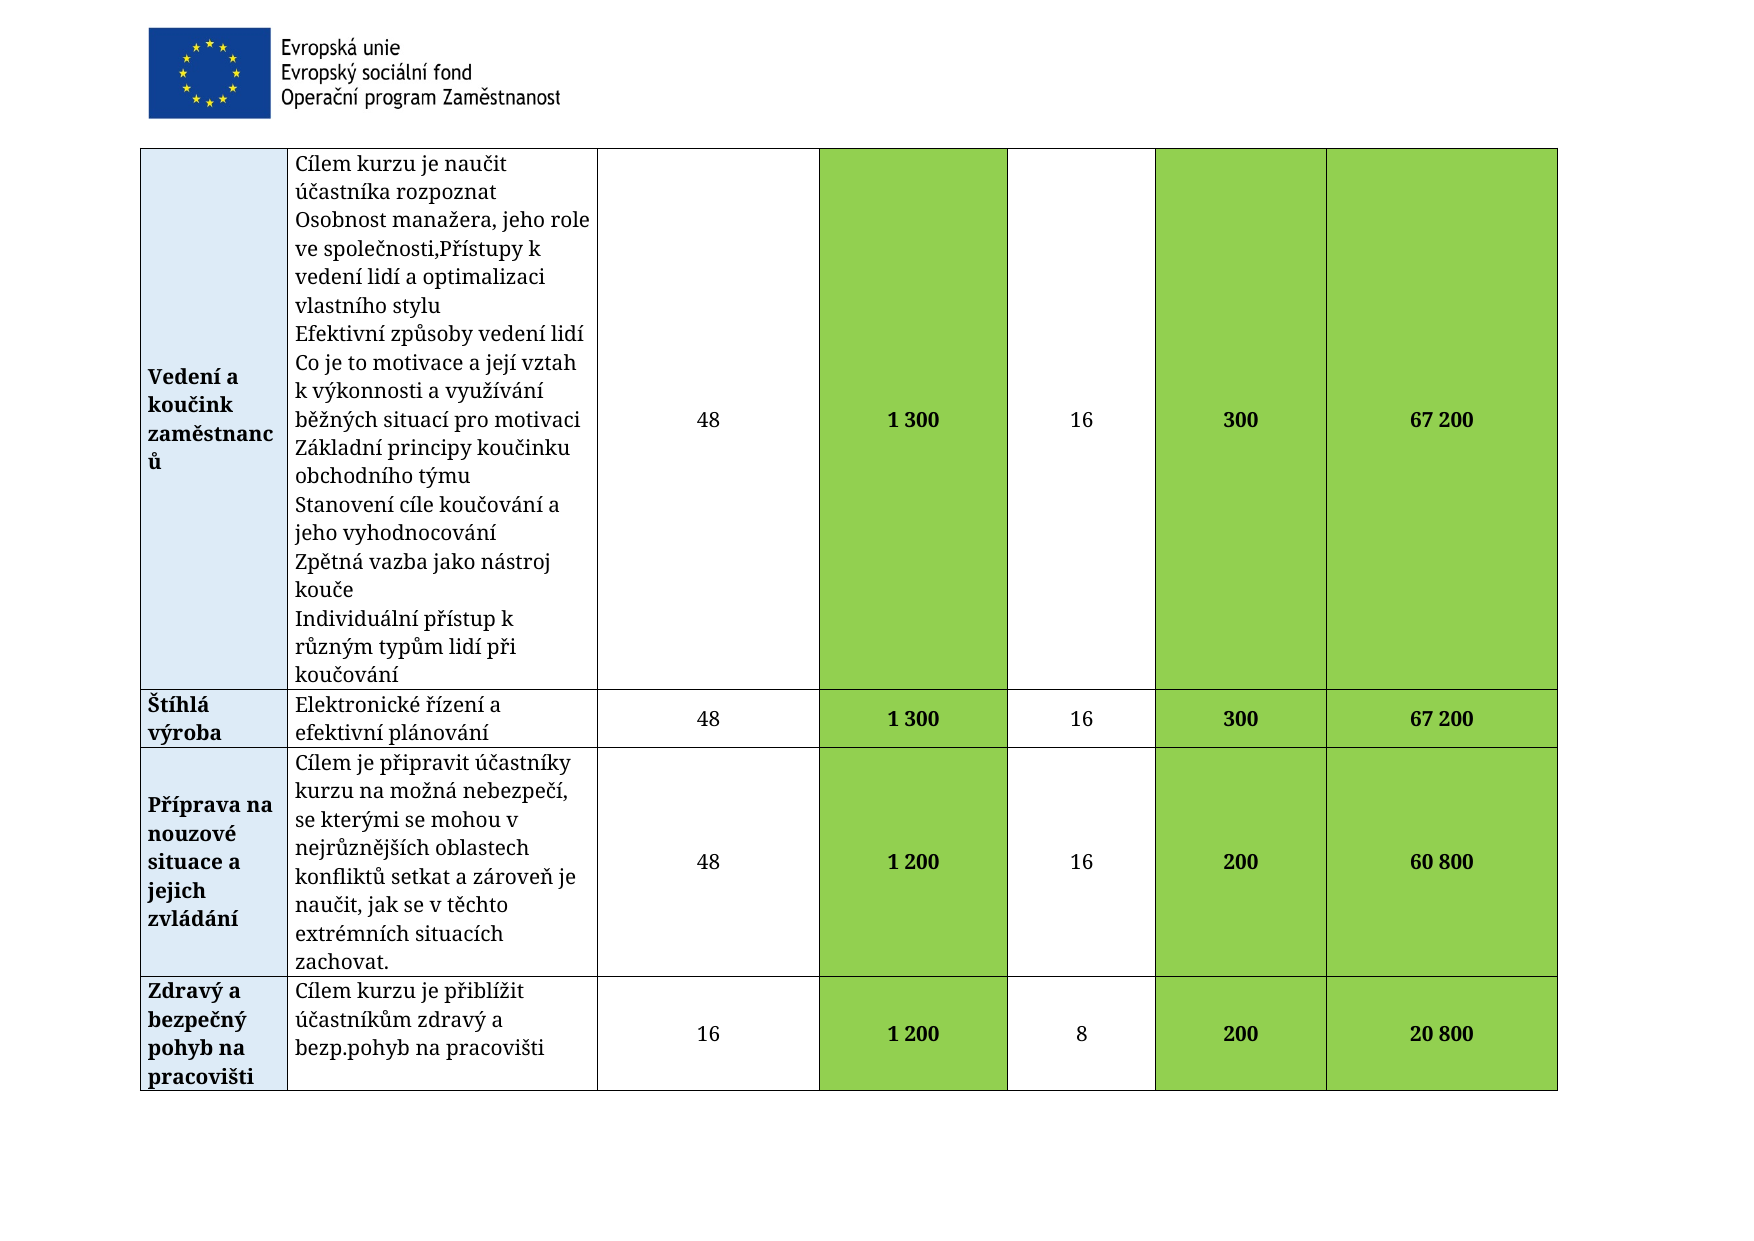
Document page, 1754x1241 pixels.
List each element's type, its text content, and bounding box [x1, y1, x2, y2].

table_cell 200 [1156, 748, 1326, 976]
table_cell 1 300 [820, 149, 1007, 689]
table_cell 48 [598, 690, 819, 747]
table_cell 16 [1008, 149, 1155, 689]
table_cell Cílem je připravit účastníky kurzu na možná nebezpečí, se kterými se mohou v nejrůznějších oblastech konfliktů setkat a zároveň je naučit, jak se v těchto extrémních situacích zachovat. [288, 748, 597, 976]
table_cell 16 [1008, 748, 1155, 976]
table_cell 60 800 [1327, 748, 1557, 976]
table_cell 48 [598, 748, 819, 976]
table_cell 67 200 [1327, 149, 1557, 689]
table_cell Cílem kurzu je naučit účastníka rozpoznat Osobnost manažera, jeho role ve společnosti,Přístupy k vedení lidí a optimalizaci vlastního stylu Efektivní způsoby vedení lidí Co je to motivace a její vztah k výkonnosti a využívání běžných situací pro motivaci Základní principy koučinku obchodního týmu Stanovení cíle koučování a jeho vyhodnocování Zpětná vazba jako nástroj kouče Individuální přístup k různým typům lidí při koučování [288, 149, 597, 689]
table_cell 48 [598, 149, 819, 689]
table_cell Příprava na nouzové situace a jejich zvládání [141, 748, 287, 976]
table_cell 1 200 [820, 748, 1007, 976]
table_cell Štíhlá výroba [141, 690, 287, 747]
table_cell 1 200 [820, 977, 1007, 1090]
table_cell Cílem kurzu je přiblížit účastníkům zdravý a bezp.pohyb na pracovišti [288, 977, 597, 1090]
table_cell 16 [598, 977, 819, 1090]
table_cell 300 [1156, 149, 1326, 689]
table_cell 200 [1156, 977, 1326, 1090]
table_cell 16 [1008, 690, 1155, 747]
table_cell 300 [1156, 690, 1326, 747]
table_cell 1 300 [820, 690, 1007, 747]
table_cell Elektronické řízení a efektivní plánování [288, 690, 597, 747]
table_cell 67 200 [1327, 690, 1557, 747]
picture [147, 25, 560, 119]
table_cell 20 800 [1327, 977, 1557, 1090]
table_cell Vedení a koučink zaměstnanců [141, 149, 287, 689]
table_cell Zdravý a bezpečný pohyb na pracovišti [141, 977, 287, 1090]
table_cell 8 [1008, 977, 1155, 1090]
